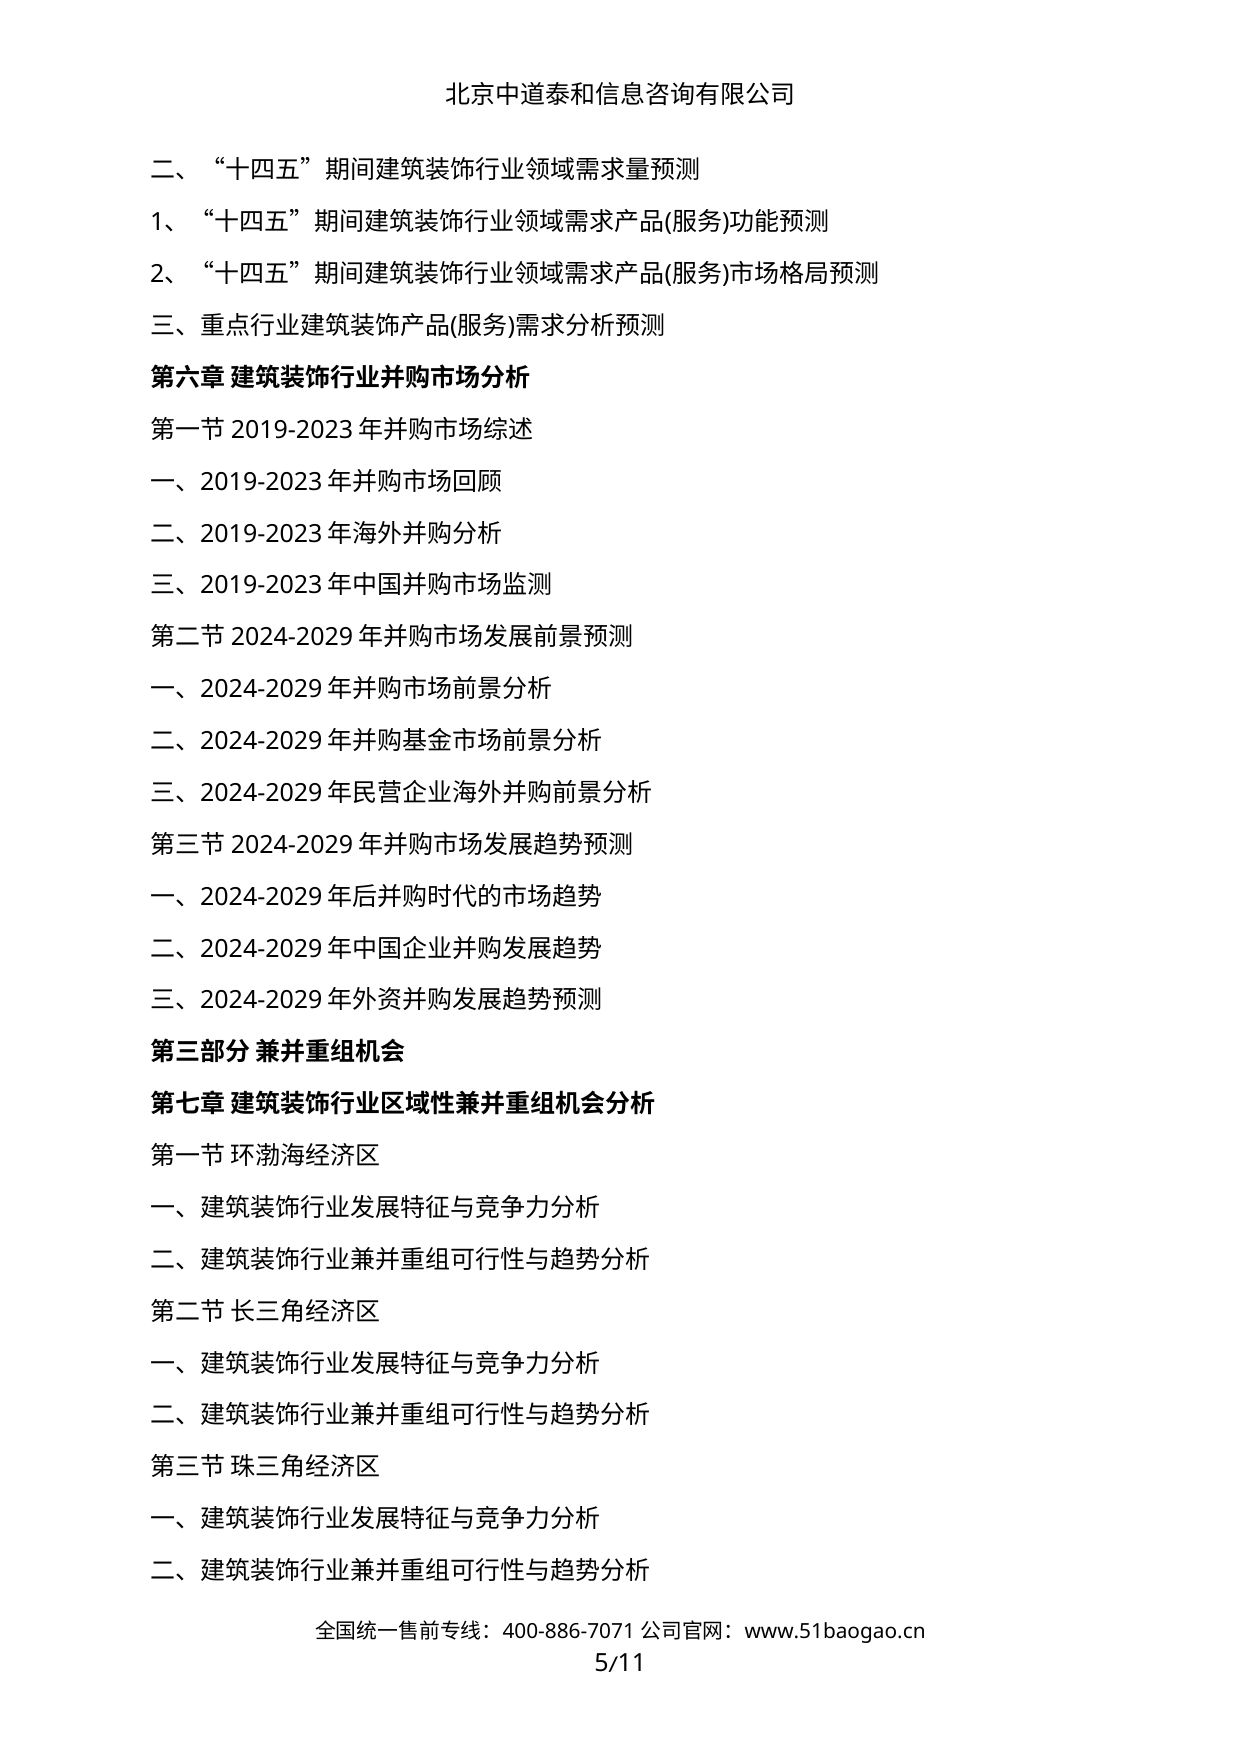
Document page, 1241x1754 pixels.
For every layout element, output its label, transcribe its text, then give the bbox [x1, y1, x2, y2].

text 二、2024-2029年中国企业并购发展趋势 [150, 928, 1090, 964]
text 第三节 2024-2029年并购市场发展趋势预测 [150, 824, 1090, 861]
text 二、建筑装饰行业兼并重组可行性与趋势分析 [150, 1551, 1090, 1587]
text 第六章 建筑装饰行业并购市场分析 [150, 357, 1090, 394]
text 第七章 建筑装饰行业区域性兼并重组机会分析 [150, 1084, 1090, 1120]
text 三、2019-2023年中国并购市场监测 [150, 565, 1090, 601]
text 三、2024-2029年民营企业海外并购前景分析 [150, 772, 1090, 809]
text 二、2019-2023年海外并购分析 [150, 513, 1090, 549]
text 第三部分 兼并重组机会 [150, 1032, 1090, 1068]
text 二、2024-2029年并购基金市场前景分析 [150, 721, 1090, 757]
text 二、“十四五”期间建筑装饰行业领域需求量预测 [150, 150, 1090, 186]
text 第二节 2024-2029年并购市场发展前景预测 [150, 617, 1090, 653]
text 一、2024-2029年并购市场前景分析 [150, 669, 1090, 705]
text 第一节 环渤海经济区 [150, 1136, 1090, 1172]
text 第二节 长三角经济区 [150, 1291, 1090, 1327]
text 一、建筑装饰行业发展特征与竞争力分析 [150, 1187, 1090, 1224]
text 1、“十四五”期间建筑装饰行业领域需求产品(服务)功能预测 [150, 202, 1090, 238]
text 第三节 珠三角经济区 [150, 1447, 1090, 1483]
text 一、建筑装饰行业发展特征与竞争力分析 [150, 1343, 1090, 1379]
text 第一节 2019-2023年并购市场综述 [150, 409, 1090, 446]
text 2、“十四五”期间建筑装饰行业领域需求产品(服务)市场格局预测 [150, 254, 1090, 290]
text 一、2019-2023年并购市场回顾 [150, 461, 1090, 497]
text 一、建筑装饰行业发展特征与竞争力分析 [150, 1499, 1090, 1535]
text 一、2024-2029年后并购时代的市场趋势 [150, 876, 1090, 912]
text 二、建筑装饰行业兼并重组可行性与趋势分析 [150, 1395, 1090, 1431]
text 三、2024-2029年外资并购发展趋势预测 [150, 980, 1090, 1016]
text 三、重点行业建筑装饰产品(服务)需求分析预测 [150, 306, 1090, 342]
text 二、建筑装饰行业兼并重组可行性与趋势分析 [150, 1239, 1090, 1276]
